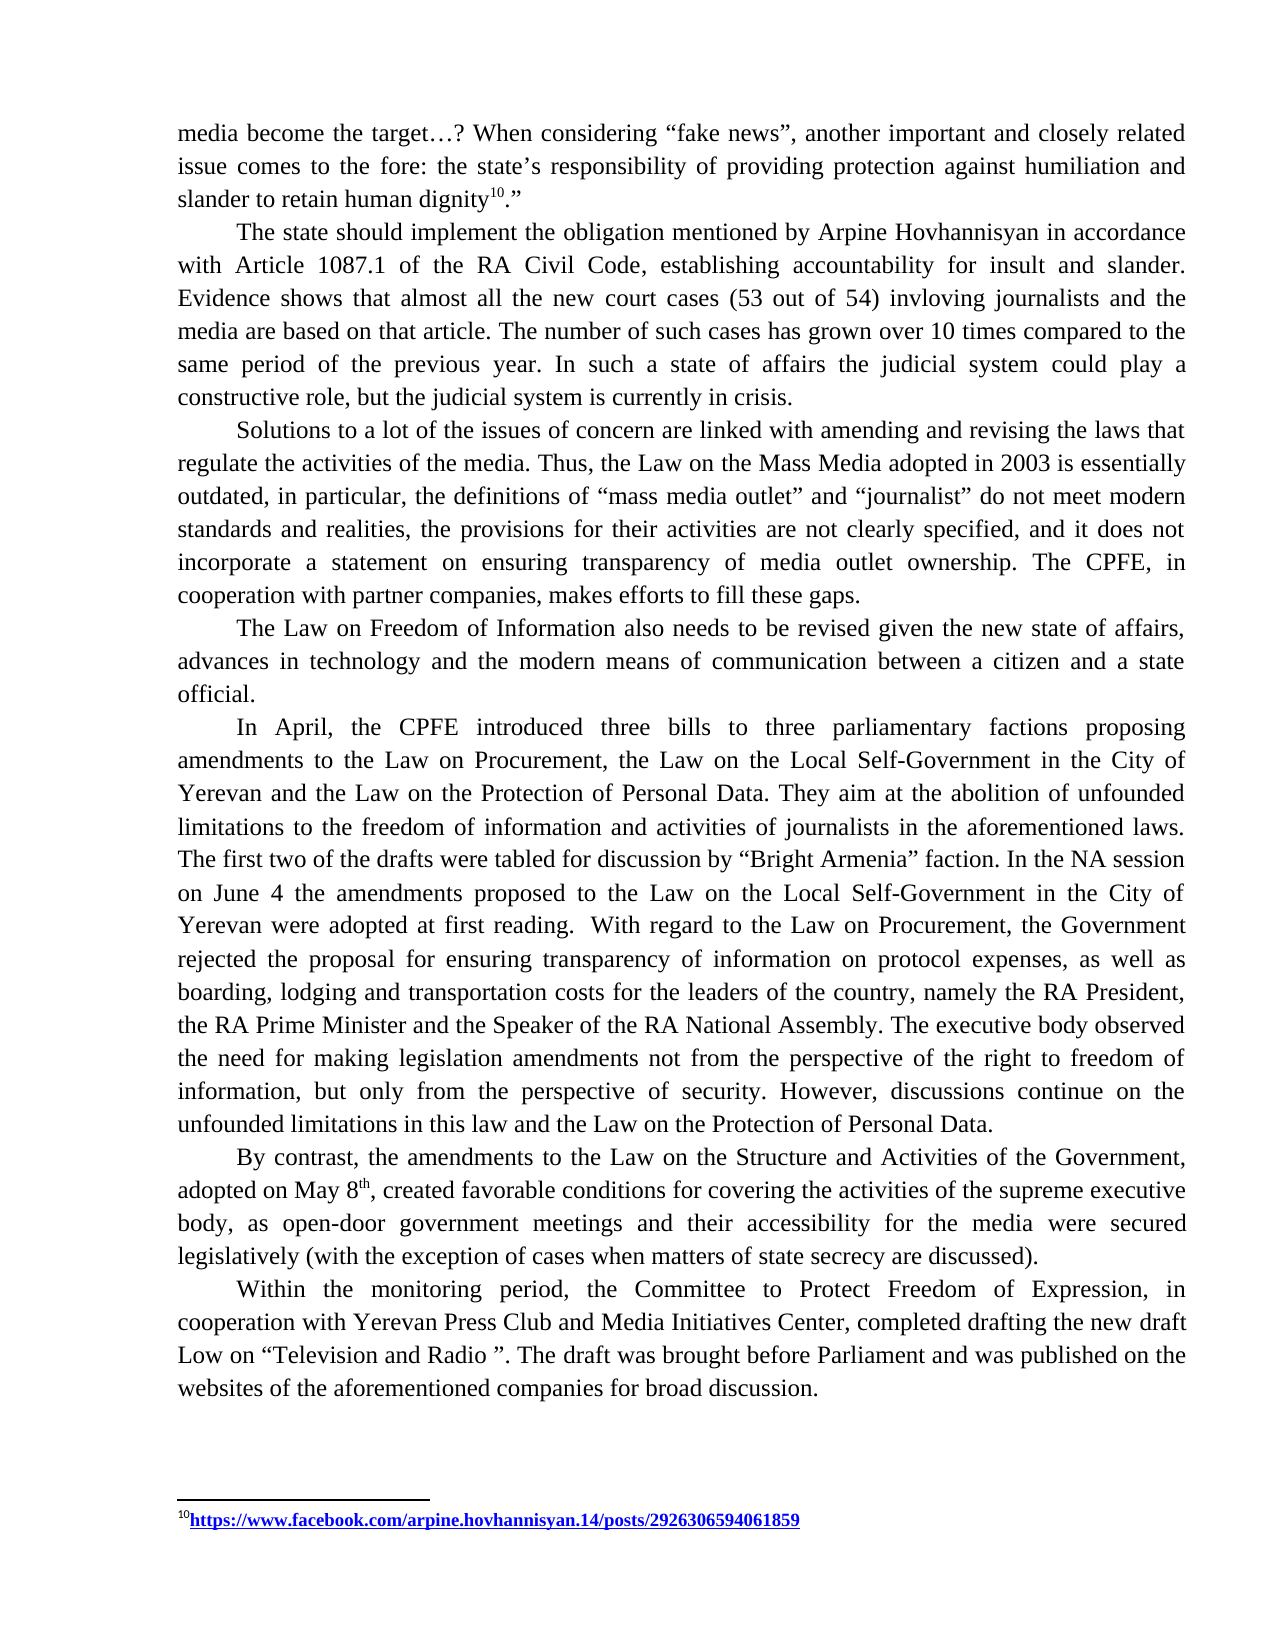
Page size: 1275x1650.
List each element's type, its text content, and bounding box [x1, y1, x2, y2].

text The Law on Freedom of Information also needs to be revised given the new state of affairs, advances in technology and the modern means of communication between a citizen and a state official. [177, 613, 1186, 708]
text By contrast, the amendments to the Law on the Structure and Activities of the Government, adopted on May 8th, created favorable conditions for covering the activities of the supreme executive body, as open-door government meetings and their accessibility for the media were secured legislatively (with the exception of cases when matters of state secrecy are discussed). [177, 1142, 1186, 1269]
text In April, the CPFE introduced three bills to three parliamentary factions proposing amendments to the Law on Procurement, the Law on the Local Self-Government in the City of Yerevan and the Law on the Protection of Personal Data. They aim at the abolition of unfounded limitations to the freedom of information and activities of journalists in the aforementioned laws. The first two of the drafts were tabled for discussion by “Bright Armenia” faction. In the NA session on June 4 the amendments proposed to the Law on the Local Self-Government in the City of Yerevan were adopted at first reading. With regard to the Law on Procurement, the Government rejected the proposal for ensuring transparency of information on protocol expenses, as well as boarding, lodging and transportation costs for the leaders of the country, namely the RA President, the RA Prime Minister and the Speaker of the RA National Assembly. The executive body observed the need for making legislation amendments not from the perspective of the right to freedom of information, but only from the perspective of security. However, discussions continue on the unfounded limitations in this law and the Law on the Protection of Personal Data. [177, 712, 1186, 1137]
text The state should implement the obligation mentioned by Arpine Hovhannisyan in accordance with Article 1087.1 of the RA Civil Code, establishing accountability for insult and slander. Evidence shows that almost all the new court cases (53 out of 54) invloving journalists and the media are based on that article. The number of such cases has grown over 10 times compared to the same period of the previous year. In such a state of affairs the judicial system could play a constructive role, but the judicial system is currently in crisis. [177, 217, 1186, 411]
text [177, 118, 1186, 213]
text Solutions to a lot of the issues of concern are linked with amending and revising the laws that regulate the activities of the media. Thus, the Law on the Mass Media adopted in 2003 is essentially outdated, in particular, the definitions of “mass media outlet” and “journalist” do not meet modern standards and realities, the provisions for their activities are not clearly specified, and it does not incorporate a statement on ensuring transparency of media outlet ownership. The CPFE, in cooperation with partner companies, makes efforts to fill these gaps. [177, 415, 1186, 609]
text Within the monitoring period, the Committee to Protect Freedom of Expression, in cooperation with Yerevan Press Club and Media Initiatives Center, completed drafting the new draft Low on “Television and Radio ”. The draft was brought before Parliament and was published on the websites of the aforementioned companies for broad discussion. [177, 1274, 1186, 1402]
